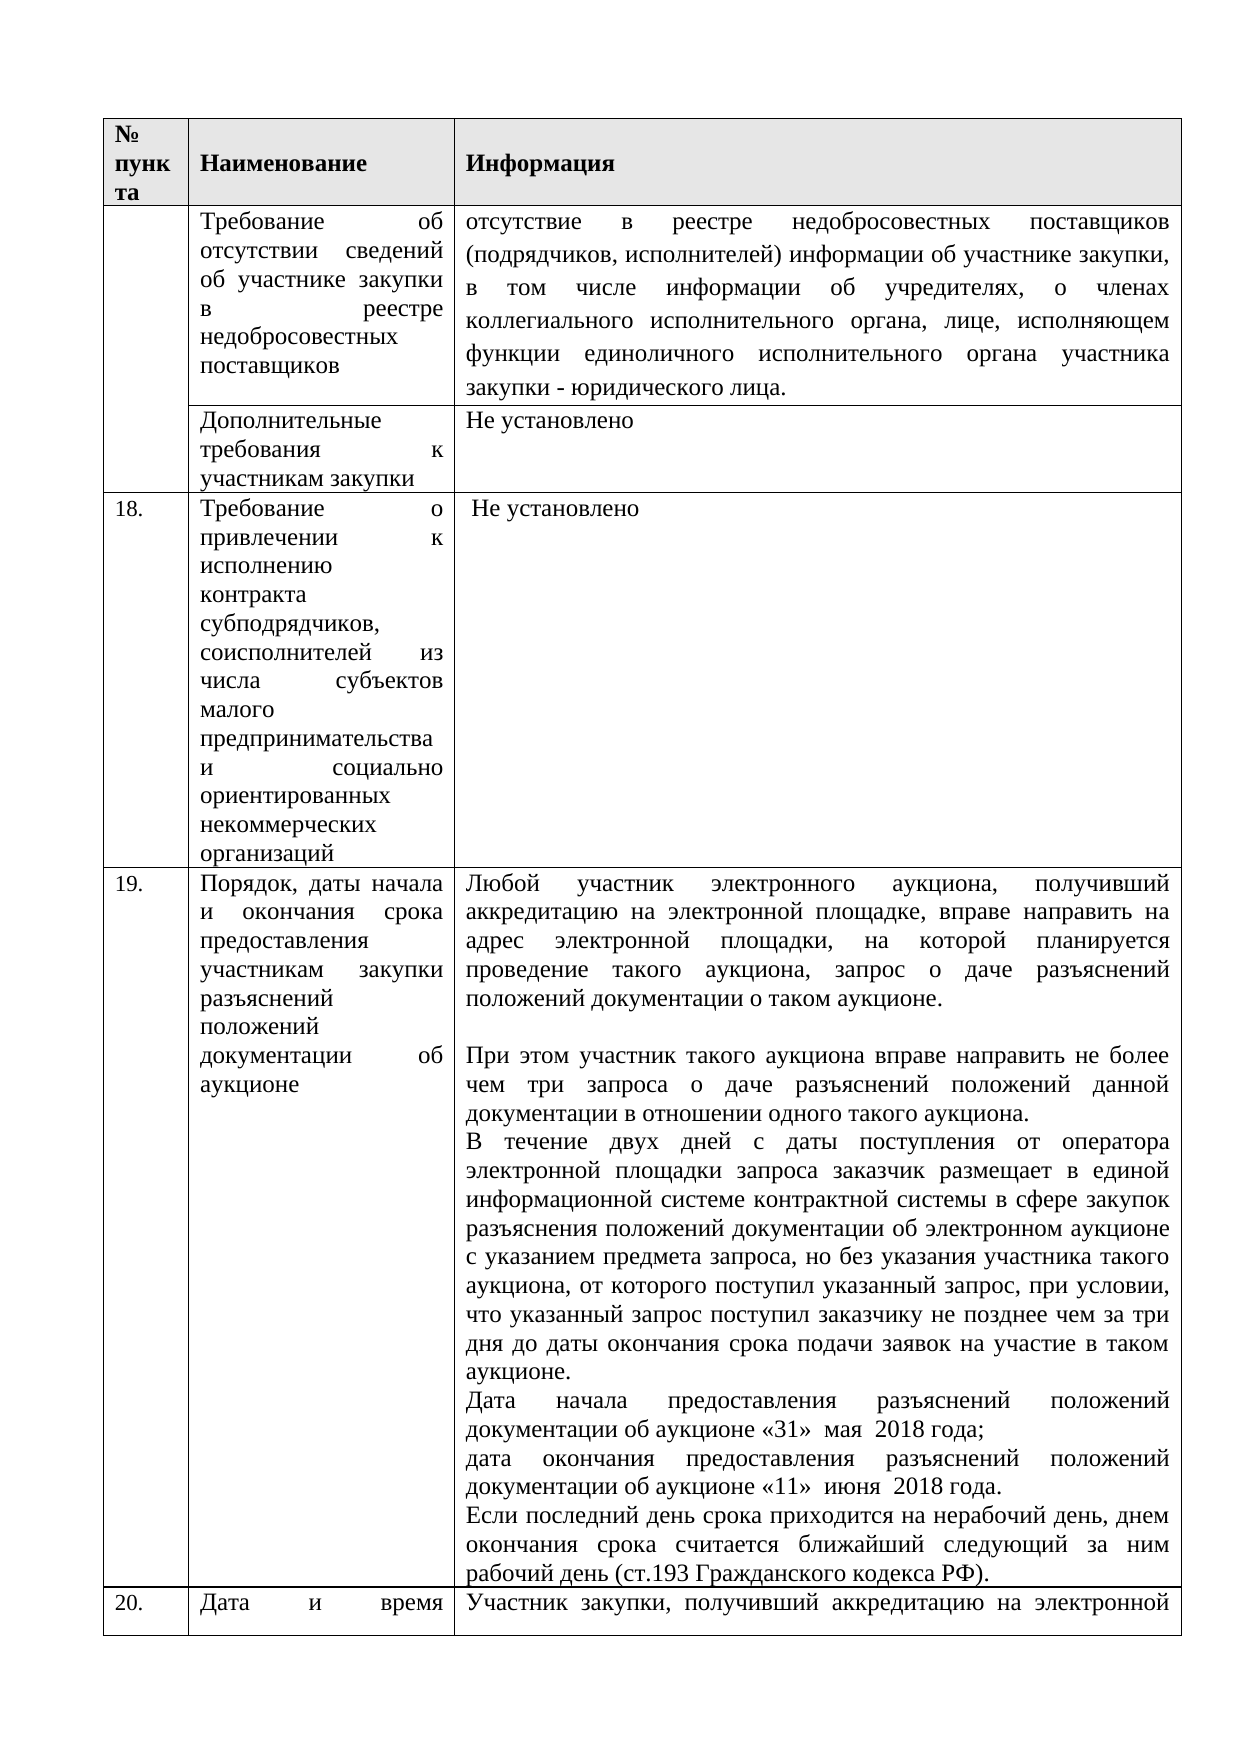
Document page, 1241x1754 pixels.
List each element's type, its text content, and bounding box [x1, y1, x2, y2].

table_header Наименование [189, 119, 454, 205]
table_cell Не установлено [455, 493, 1181, 867]
table_cell Порядок, даты начала и окончания срока предоставления участникам закупки разъяснений положений документации об аукционе [189, 868, 454, 1586]
table_cell [104, 206, 188, 492]
table_cell Требование об отсутствии сведений об участнике закупки в реестре недобросовестных поставщиков [189, 206, 454, 404]
table_cell Любой участник электронного аукциона, получивший аккредитацию на электронной площадке, вправе направить на адрес электронной площадки, на которой планируется проведение такого аукциона, запрос о даче разъяснений положений документации о таком аукционе. При этом участник такого аукциона вправе направить не более чем три запроса о даче разъяснений положений данной документации в отношении одного такого аукциона. В течение двух дней с даты поступления от оператора электронной площадки запроса заказчик размещает в единой информационной системе контрактной системы в сфере закупок разъяснения положений документации об электронном аукционе с указанием предмета запроса, но без указания участника такого аукциона, от которого поступил указанный запрос, при условии, что указанный запрос поступил заказчику не позднее чем за три дня до даты окончания срока подачи заявок на участие в таком аукционе. Дата начала предоставления разъяснений положений документации об аукционе «31» мая 2018 года; дата окончания предоставления разъяснений положений документации об аукционе «11» июня 2018 года. Если последний день срока приходится на нерабочий день, днем окончания срока считается ближайший следующий за ним рабочий день (ст.193 Гражданского кодекса РФ). [455, 868, 1181, 1586]
table_cell Не установлено [455, 406, 1181, 492]
table_cell Дополнительные требования к участникам закупки [189, 406, 454, 492]
table_cell Требование о привлечении к исполнению контракта субподрядчиков, соисполнителей из числа субъектов малого предпринимательства и социально ориентированных некоммерческих организаций [189, 493, 454, 867]
table_header № пункта [104, 119, 188, 205]
table_cell [104, 868, 188, 1586]
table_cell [455, 1588, 1181, 1635]
table_cell [104, 1588, 188, 1635]
table_header Информация [455, 119, 1181, 205]
table_cell [104, 493, 188, 867]
table_cell отсутствие в реестре недобросовестных поставщиков (подрядчиков, исполнителей) информации об участнике закупки, в том числе информации об учредителях, о членах коллегиального исполнительного органа, лице, исполняющем функции единоличного исполнительного органа участника закупки - юридического лица. [455, 206, 1181, 404]
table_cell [189, 1588, 454, 1635]
